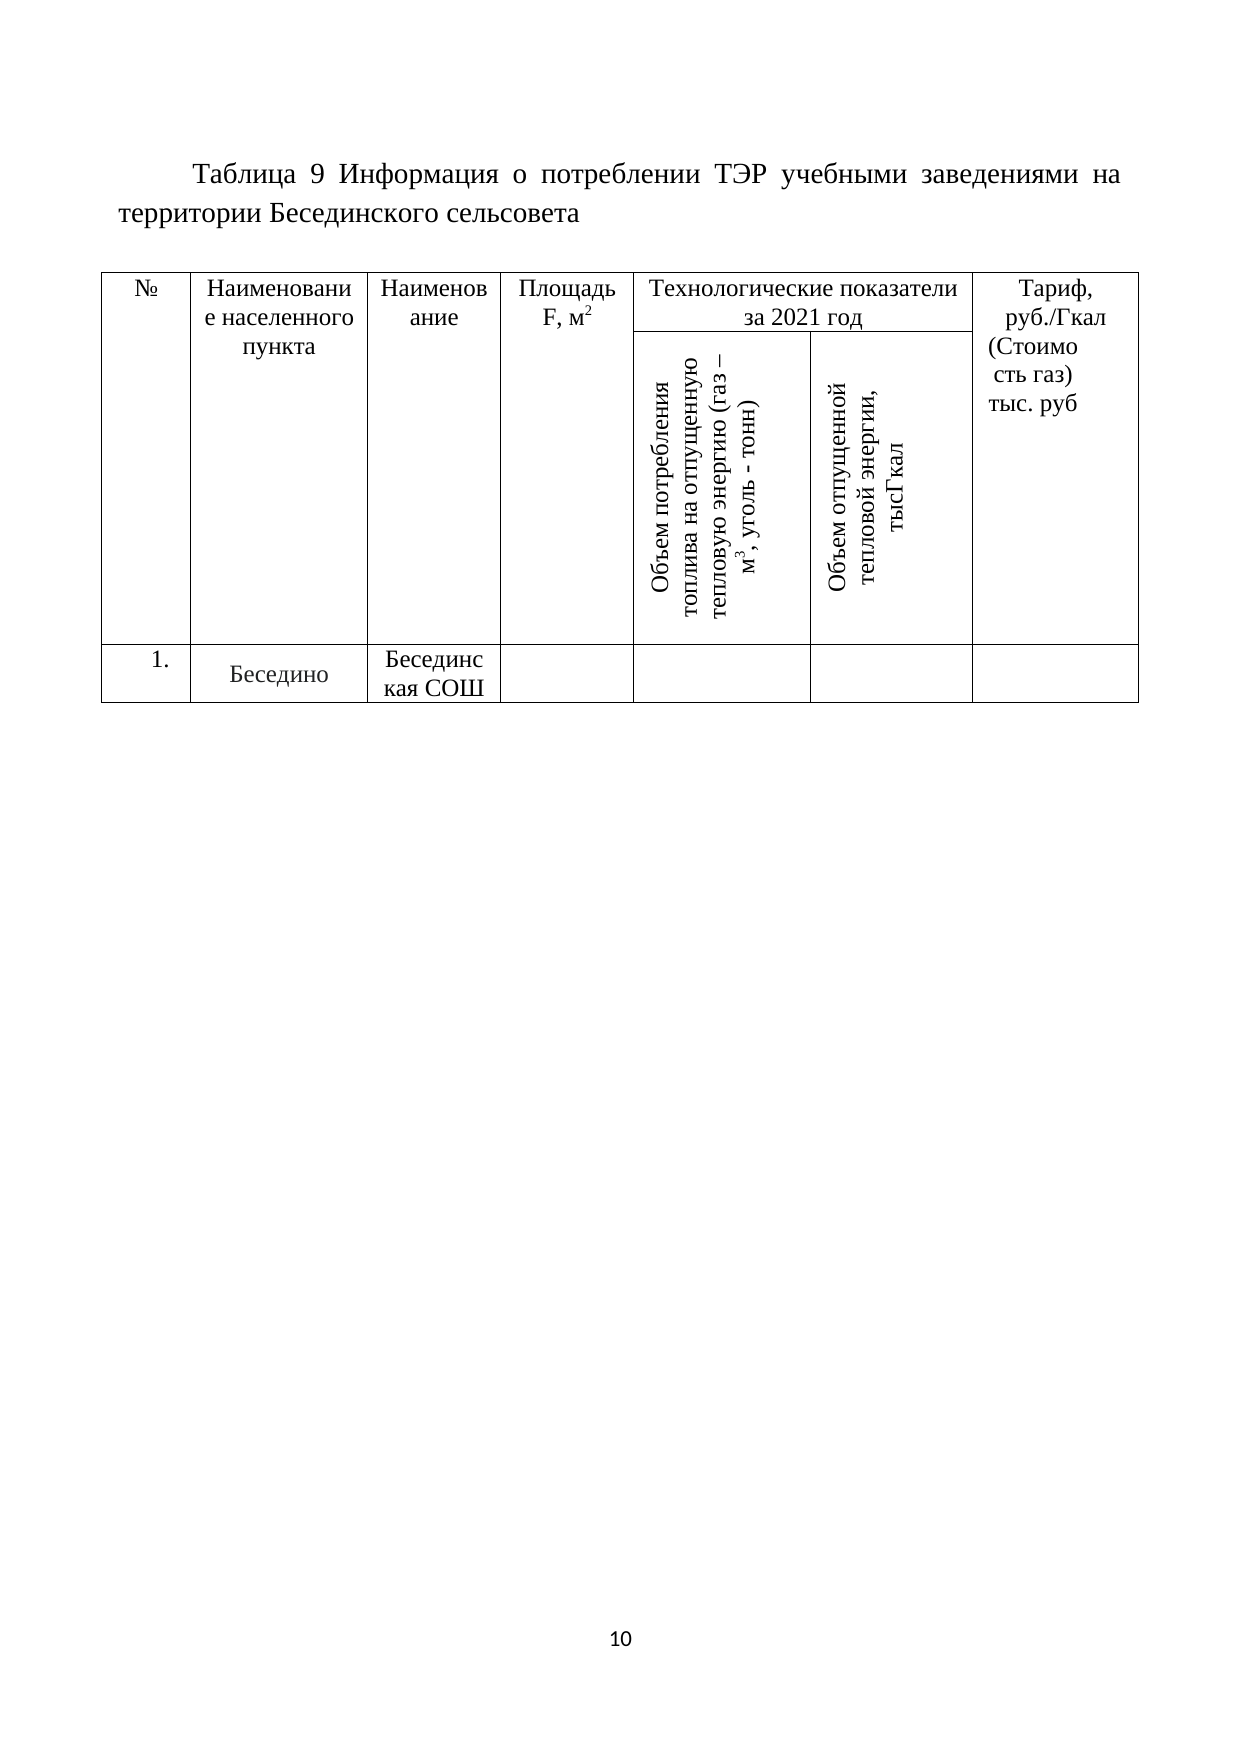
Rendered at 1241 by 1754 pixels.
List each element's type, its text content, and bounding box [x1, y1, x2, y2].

table_cell Объем потребления топлива на отпущенную тепловую энергию (газ – м3, уголь - тонн) [634, 332, 810, 643]
text Таблица 9 Информация о потреблении ТЭР учебными заведениями на территории Бесединского сельсовета [118, 157, 1122, 229]
table_cell Бесединская СОШ [368, 645, 500, 702]
table_cell [501, 645, 633, 702]
table_header № [102, 273, 190, 643]
table_cell Объем отпущенной тепловой энергии, тысГкал [811, 332, 972, 643]
table_cell [811, 645, 972, 702]
table_header Технологические показатели за 2021 год [634, 273, 972, 331]
table_cell Беседино [191, 645, 367, 702]
table_header Наименование населенного пункта [191, 273, 367, 643]
table_header Площадь F, м2 [501, 273, 633, 643]
table_cell [102, 645, 190, 702]
table_cell [634, 645, 810, 702]
table_header Тариф, руб./Гкал (Стоимость газ) тыс. руб [973, 273, 1138, 643]
table_header Наименование [368, 273, 500, 643]
table_cell [973, 645, 1138, 702]
